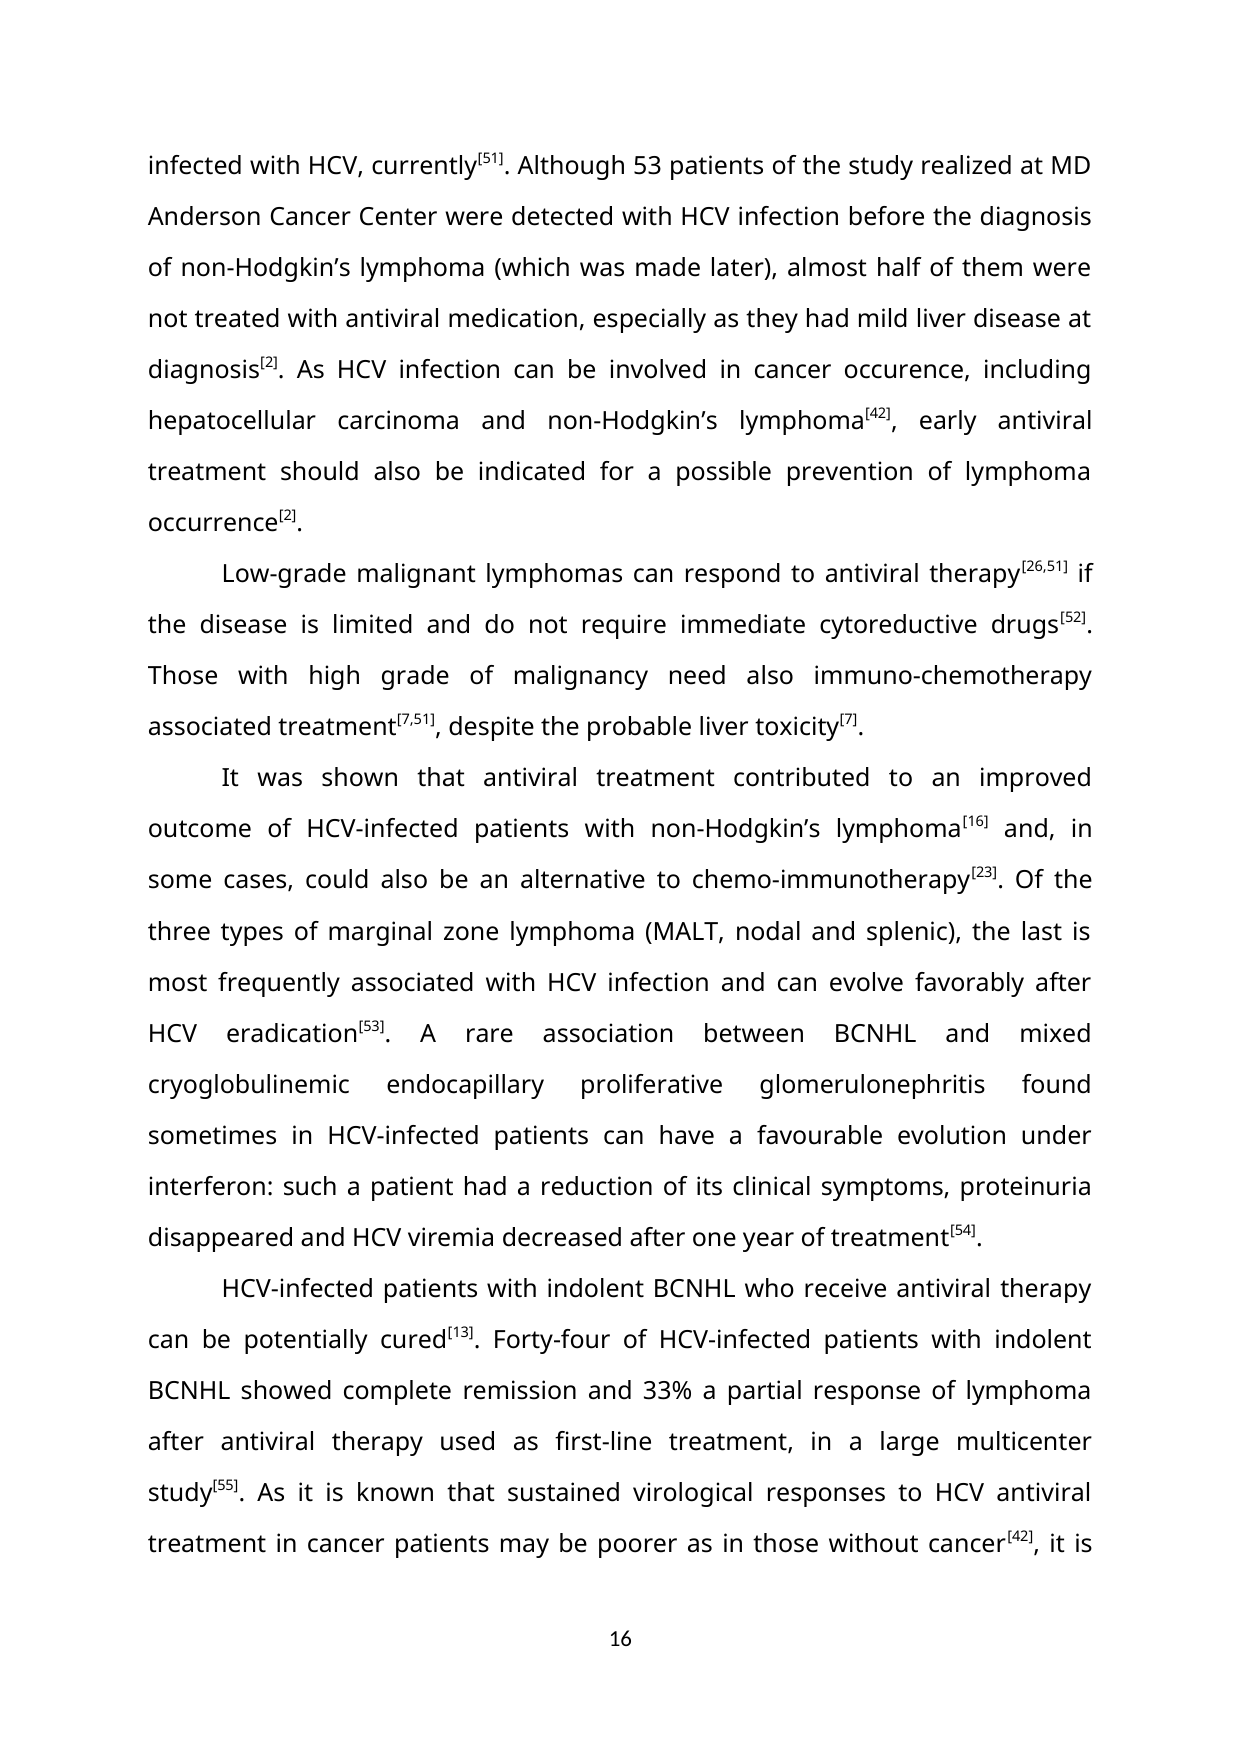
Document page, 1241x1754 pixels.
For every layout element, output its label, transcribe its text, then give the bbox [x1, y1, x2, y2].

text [148, 1271, 1093, 1560]
text It was shown that antiviral treatment contributed to an improved outcome of HCV-infected patients with non-Hodgkin’s lymphoma[16] and, in some cases, could also be an alternative to chemo-immunotherapy[23]. Of the three types of marginal zone lymphoma (MALT, nodal and splenic), the last is most frequently associated with HCV infection and can evolve favorably after HCV eradication[53]. A rare association between BCNHL and mixed cryoglobulinemic endocapillary proliferative glomerulonephritis found sometimes in HCV-infected patients can have a favourable evolution under interferon: such a patient had a reduction of its clinical symptoms, proteinuria disappeared and HCV viremia decreased after one year of treatment[54]. [148, 760, 1093, 1253]
text Low-grade malignant lymphomas can respond to antiviral therapy[26,51] if the disease is limited and do not require immediate cytoreductive drugs[52]. Those with high grade of malignancy need also immuno-chemotherapy associated treatment[7,51], despite the probable liver toxicity[7]. [148, 556, 1093, 743]
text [148, 148, 1093, 539]
